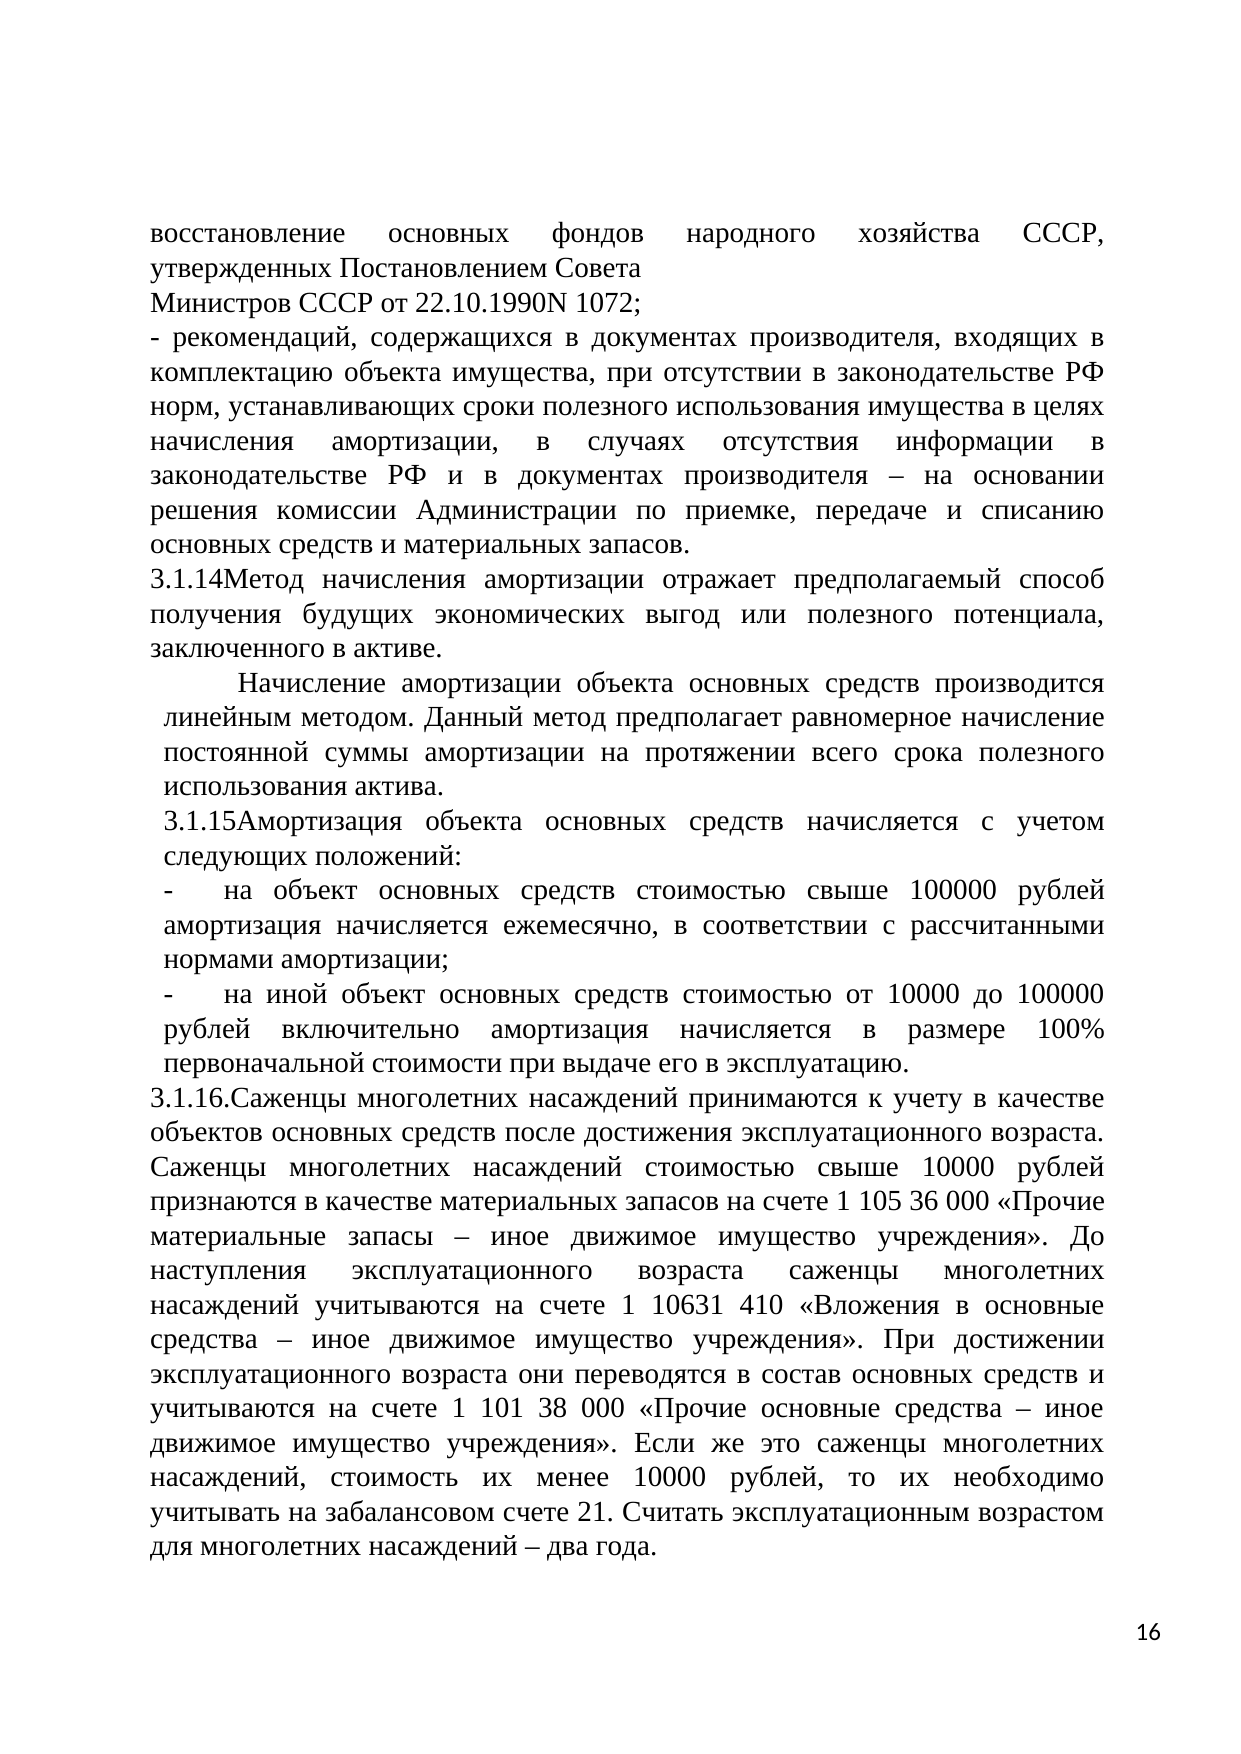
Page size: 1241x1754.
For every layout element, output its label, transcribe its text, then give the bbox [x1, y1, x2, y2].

text Начисление амортизации объекта основных средств производится линейным методом. Данный метод предполагает равномерное начисление постоянной суммы амортизации на протяжении всего срока полезного использования актива. [163, 665, 1105, 802]
text 3.1.15Амортизация объекта основных средств начисляется с учетом следующих положений: [163, 803, 1105, 871]
text 3.1.16.Саженцы многолетних насаждений принимаются к учету в качестве объектов основных средств после достижения эксплуатационного возраста. Саженцы многолетних насаждений стоимостью свыше 10000 рублей признаются в качестве материальных запасов на счете 1 105 36 000 «Прочие материальные запасы – иное движимое имущество учреждения». До наступления эксплуатационного возраста саженцы многолетних насаждений учитываются на счете 1 10631 410 «Вложения в основные средства – иное движимое имущество учреждения». При достижении эксплуатационного возраста они переводятся в состав основных средств и учитываются на счете 1 101 38 000 «Прочие основные средства – иное движимое имущество учреждения». Если же это саженцы многолетних насаждений, стоимость их менее 10000 рублей, то их необходимо учитывать на забалансовом счете 21. Считать эксплуатационным возрастом для многолетних насаждений – два года. [150, 1080, 1105, 1562]
list на объект основных средств стоимостью свыше 100000 рублей амортизация начисляется ежемесячно, в соответствии с рассчитанными нормами амортизации; [163, 872, 1105, 975]
text 3.1.14Метод начисления амортизации отражает предполагаемый способ получения будущих экономических выгод или полезного потенциала, заключенного в активе. [150, 561, 1105, 664]
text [150, 216, 1105, 283]
list на иной объект основных средств стоимостью от 10000 до 100000 рублей включительно амортизация начисляется в размере 100% первоначальной стоимости при выдаче его в эксплуатацию. [163, 976, 1105, 1079]
text - рекомендаций, содержащихся в документах производителя, входящих в комплектацию объекта имущества, при отсутствии в законодательстве РФ норм, устанавливающих сроки полезного использования имущества в целях начисления амортизации, в случаях отсутствия информации в законодательстве РФ и в документах производителя – на основании решения комиссии Администрации по приемке, передаче и списанию основных средств и материальных запасов. [150, 319, 1105, 560]
text Министров СССР от 22.10.1990N 1072; [150, 285, 1107, 318]
